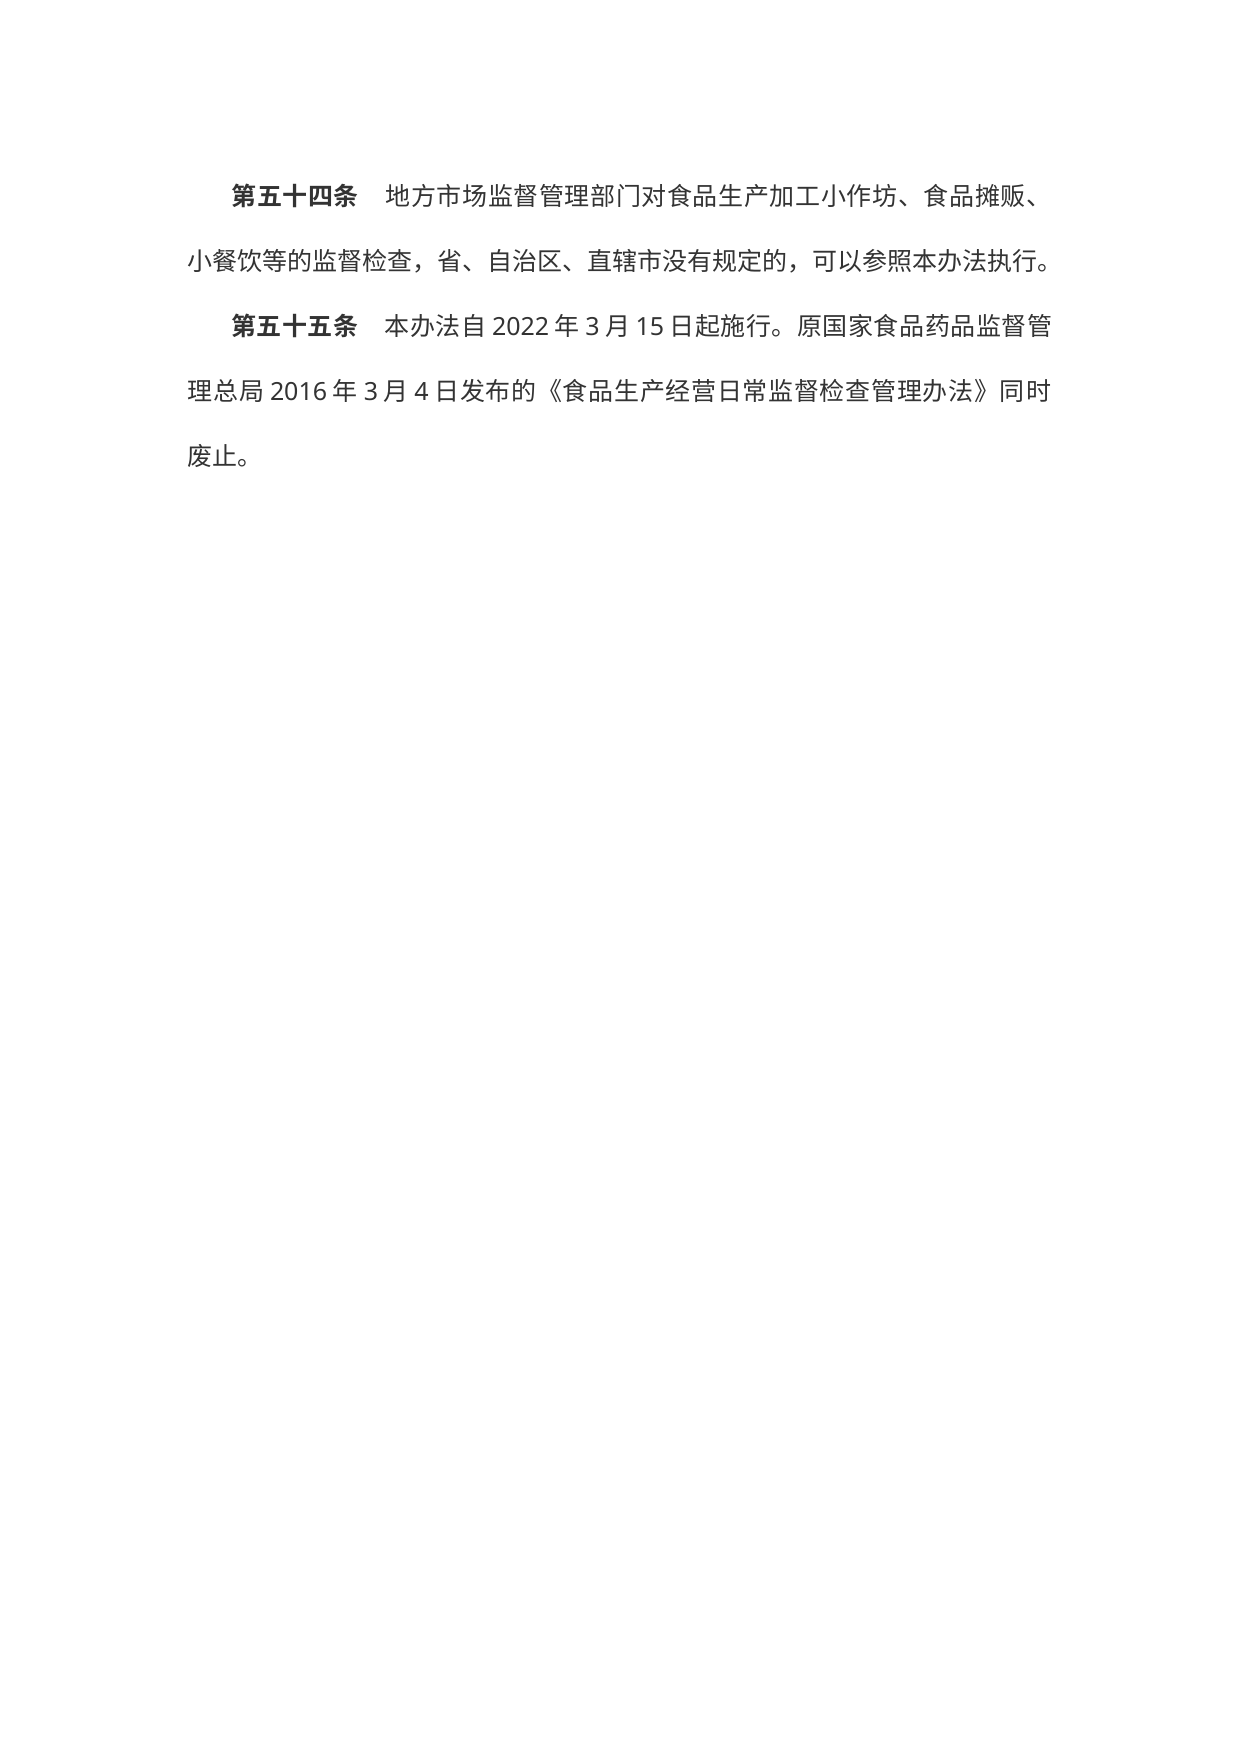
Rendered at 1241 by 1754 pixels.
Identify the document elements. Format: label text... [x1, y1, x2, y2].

text 第五十五条 本办法自2022年3月15日起施行。原国家食品药品监督管理总局2016年3月4日发布的《食品生产经营日常监督检查管理办法》同时废止。 [187, 292, 1053, 487]
text 第五十四条 地方市场监督管理部门对食品生产加工小作坊、食品摊贩、小餐饮等的监督检查，省、自治区、直辖市没有规定的，可以参照本办法执行。 [187, 162, 1053, 292]
